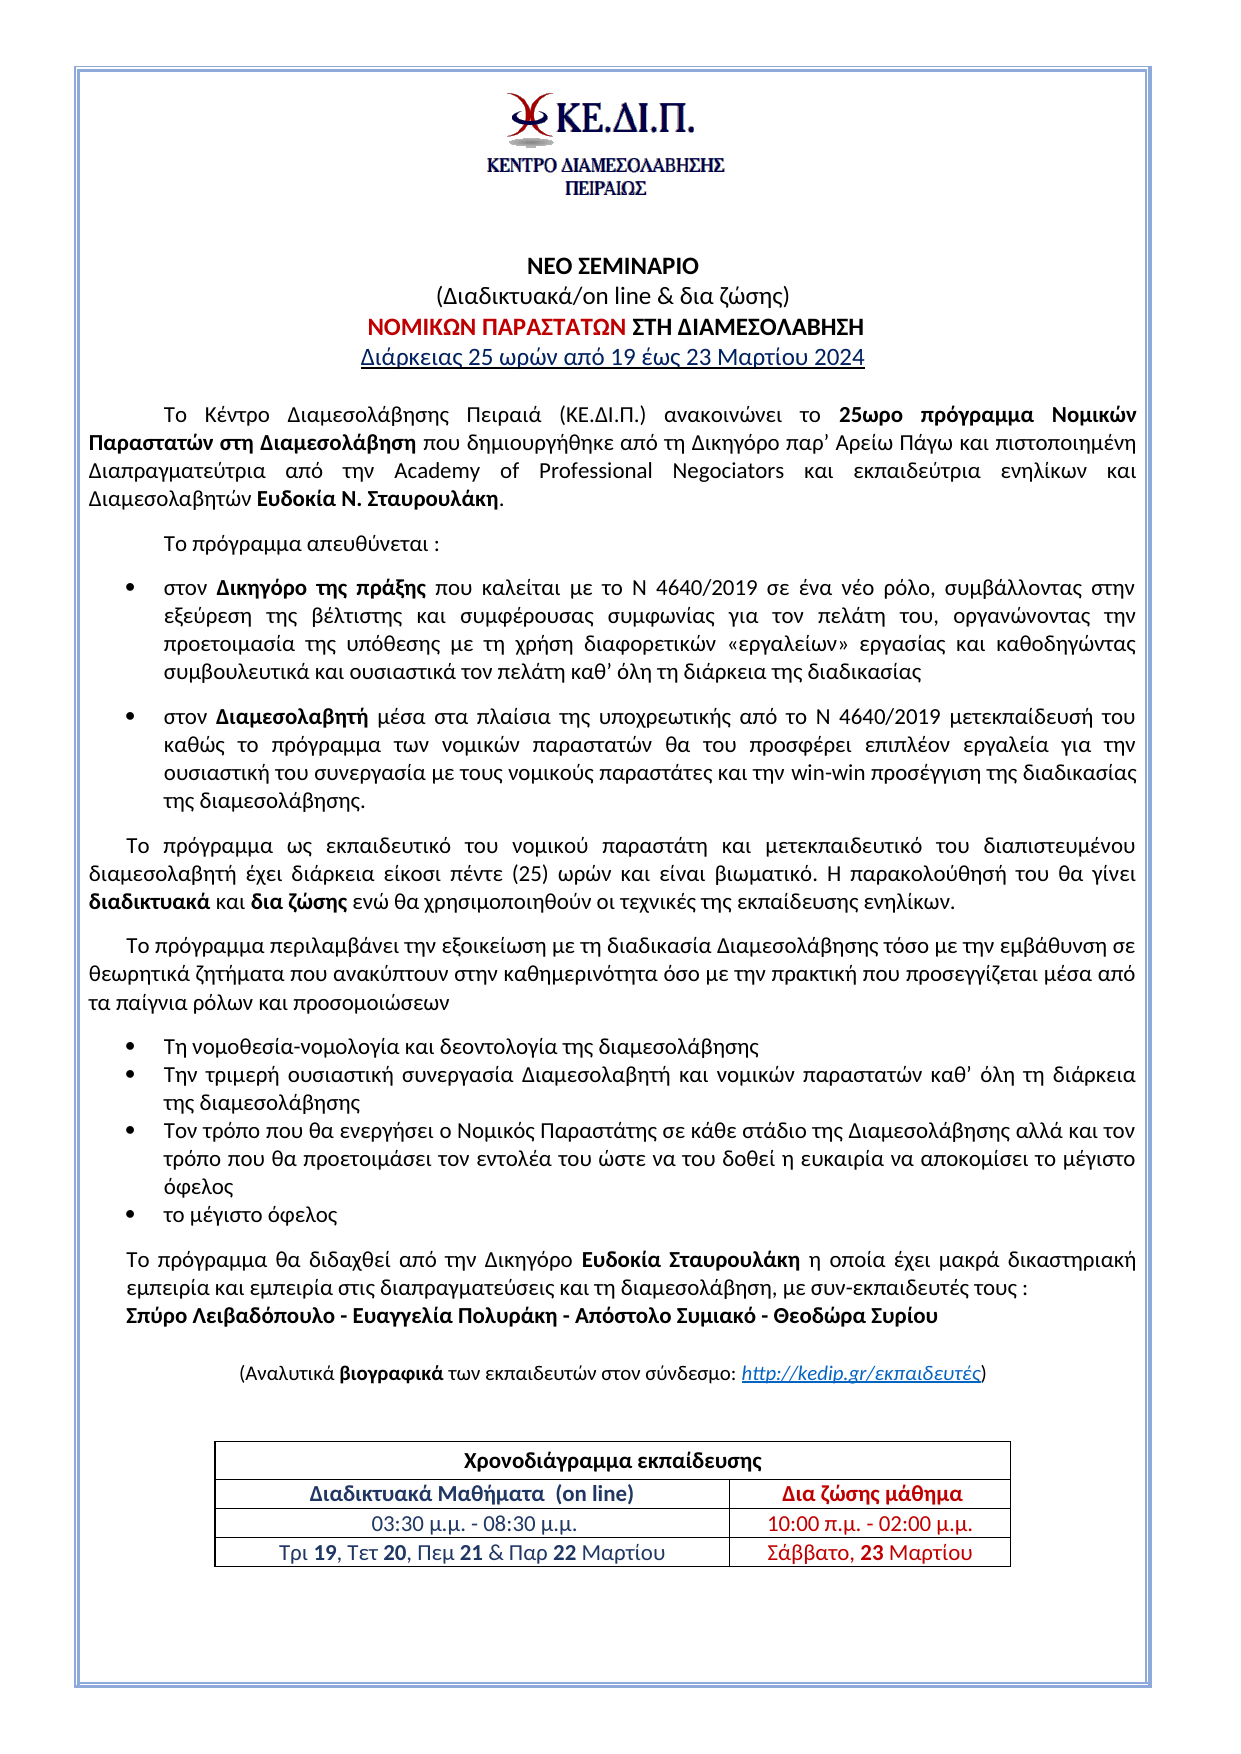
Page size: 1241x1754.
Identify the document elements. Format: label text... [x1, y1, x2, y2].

text (Αναλυτικά βιογραφικά των εκπαιδευτών στον σύνδεσμο: http://kedip.gr/εκπαιδευτές) [89, 1360, 1137, 1385]
text ΝΕΟ ΣΕΜΙΝΑΡΙΟ [89, 250, 1137, 280]
text Το πρόγραμμα ως εκπαιδευτικό του νομικού παραστάτη και μετεκπαιδευτικό του διαπιστευμένου διαμεσολαβητή έχει διάρκεια είκοσι πέντε (25) ωρών και είναι βιωματικό. Η παρακολούθησή του θα γίνει διαδικτυακά και δια ζώσης ενώ θα χρησιμοποιηθούν οι τεχνικές της εκπαίδευσης ενηλίκων. [89, 831, 1137, 915]
picture [478, 73, 748, 222]
text Διάρκειας 25 ωρών από 19 έως 23 Μαρτίου 2024 [89, 341, 1137, 372]
text (Διαδικτυακά/on line & δια ζώσης) [89, 280, 1137, 311]
text Το πρόγραμμα θα διδαχθεί από την Δικηγόρο Ευδοκία Σταυρουλάκη η οποία έχει μακρά δικαστηριακή εμπειρία και εμπειρία στις διαπραγματεύσεις και τη διαμεσολάβηση, με συν-εκπαιδευτές τους : [126, 1245, 1137, 1301]
text Το πρόγραμμα απευθύνεται : [89, 529, 1137, 557]
text Το πρόγραμμα περιλαμβάνει την εξοικείωση με τη διαδικασία Διαμεσολάβησης τόσο με την εμβάθυνση σε θεωρητικά ζητήματα που ανακύπτουν στην καθημερινότητα όσο με την πρακτική που προσεγγίζεται μέσα από τα παίγνια ρόλων και προσομοιώσεων [89, 932, 1137, 1016]
table_cell Τρι 19, Τετ 20, Πεμ 21 & Παρ 22 Μαρτίου [216, 1538, 729, 1566]
table_cell 10:00 π.μ. - 02:00 μ.μ. [730, 1509, 1010, 1537]
text Σπύρο Λειβαδόπουλο - Ευαγγελία Πολυράκη - Απόστολο Συμιακό - Θεοδώρα Συρίου [89, 1301, 1137, 1329]
text ΝΟΜΙΚΩΝ ΠΑΡΑΣΤΑΤΩΝ ΣΤΗ ΔΙΑΜΕΣΟΛΑΒΗΣΗ [89, 311, 1137, 341]
table_cell 03:30 μ.μ. - 08:30 μ.μ. [216, 1509, 729, 1537]
list Τον τρόπο που θα ενεργήσει ο Νομικός Παραστάτης σε κάθε στάδιο της Διαμεσολάβησης αλλά και τον τρόπο που θα προετοιμάσει τον εντολέα του ώστε να του δοθεί η ευκαιρία να αποκομίσει το μέγιστο όφελος [126, 1116, 1137, 1200]
table_cell Δια ζώσης μάθημα [730, 1480, 1010, 1508]
table_cell Σάββατο, 23 Μαρτίου [730, 1538, 1010, 1566]
list Τη νομοθεσία-νομολογία και δεοντολογία της διαμεσολάβησης [126, 1032, 1137, 1060]
list στον Δικηγόρο της πράξης που καλείται με το Ν 4640/2019 σε ένα νέο ρόλο, συμβάλλοντας στην εξεύρεση της βέλτιστης και συμφέρουσας συμφωνίας για τον πελάτη του, οργανώνοντας την προετοιμασία της υπόθεσης με τη χρήση διαφορετικών «εργαλείων» εργασίας και καθοδηγώντας συμβουλευτικά και ουσιαστικά τον πελάτη καθ’ όλη τη διάρκεια της διαδικασίας [126, 573, 1137, 685]
list το μέγιστο όφελος [126, 1200, 1137, 1228]
list Την τριμερή ουσιαστική συνεργασία Διαμεσολαβητή και νομικών παραστατών καθ’ όλη τη διάρκεια της διαμεσολάβησης [126, 1060, 1137, 1116]
table_cell Διαδικτυακά Μαθήματα (on line) [216, 1480, 729, 1508]
table_header Χρονοδιάγραμμα εκπαίδευσης [216, 1442, 1010, 1478]
text Το Κέντρο Διαμεσολάβησης Πειραιά (ΚΕ.ΔΙ.Π.) ανακοινώνει το 25ωρο πρόγραμμα Νομικών Παραστατών στη Διαμεσολάβηση που δημιουργήθηκε από τη Δικηγόρο παρ’ Αρείω Πάγω και πιστοποιημένη Διαπραγματεύτρια από την Academy of Professional Negociators και εκπαιδεύτρια ενηλίκων και Διαμεσολαβητών Ευδοκία Ν. Σταυρουλάκη. [89, 400, 1137, 512]
list στον Διαμεσολαβητή μέσα στα πλαίσια της υποχρεωτικής από το Ν 4640/2019 μετεκπαίδευσή του καθώς το πρόγραμμα των νομικών παραστατών θα του προσφέρει επιπλέον εργαλεία για την ουσιαστική του συνεργασία με τους νομικούς παραστάτες και την win-win προσέγγιση της διαδικασίας της διαμεσολάβησης. [126, 702, 1137, 814]
